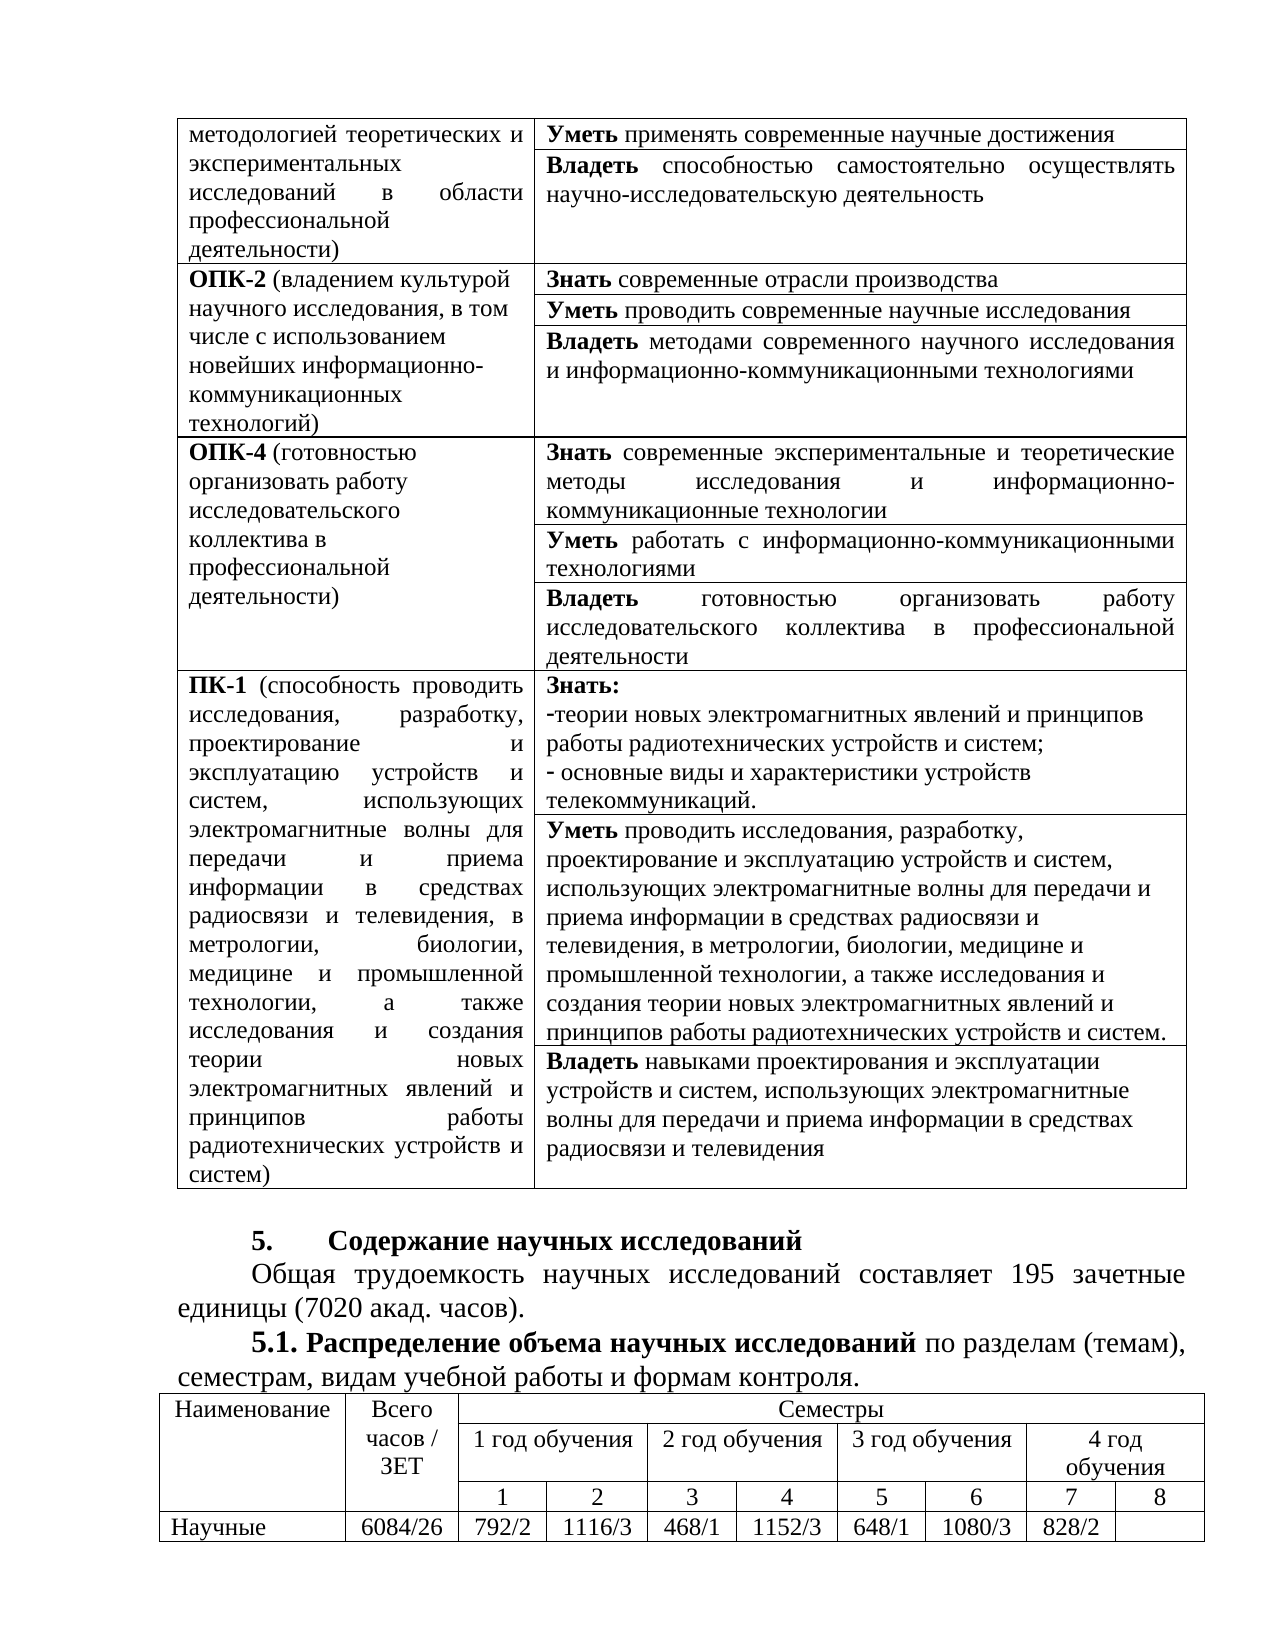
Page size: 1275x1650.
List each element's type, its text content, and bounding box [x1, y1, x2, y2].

text Общая трудоемкость научных исследований составляет 195 зачетные единицы (7020 акад. часов). [177, 1256, 1186, 1323]
table_cell 1116/31 [547, 1512, 647, 1541]
table_cell Владеть методами современного научного исследования и информационно-коммуникационными технологиями [535, 326, 1186, 436]
table_cell Уметь работать с информационно-коммуникационными технологиями [535, 525, 1186, 582]
table_header Всего часов / ЗЕТ [346, 1394, 458, 1511]
table_cell 1 год обучения [459, 1424, 647, 1481]
table_cell Владеть готовностью организовать работу исследовательского коллектива в профессиональной деятельности [535, 583, 1186, 669]
table_header Наименование [160, 1394, 345, 1511]
table_cell 1080/30 [926, 1512, 1026, 1541]
table_cell 1152/32 [737, 1512, 837, 1541]
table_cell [160, 1512, 345, 1541]
table_cell ОПК-4 (готовностью организовать работу исследовательского коллектива в профессиональной деятельности) [178, 438, 534, 669]
table_cell Знать современные отрасли производства [535, 264, 1186, 294]
text 5.1. Распределение объема научных исследований по разделам (темам), семестрам, видам учебной работы и формам контроля. [177, 1323, 1186, 1393]
table_cell 4 год обучения [1027, 1424, 1204, 1481]
table_cell 5 [838, 1482, 925, 1511]
table_cell [1116, 1512, 1204, 1541]
table_cell 8 [1116, 1482, 1204, 1511]
table_cell 4 [737, 1482, 837, 1511]
table_cell 6084/269 [346, 1512, 458, 1541]
table_cell 792/22 [459, 1512, 546, 1541]
table_cell ПК-1 (способность проводить исследования, разработку, проектирование и эксплуатацию устройств и систем, использующих электромагнитные волны для передачи и приема информации в средствах радиосвязи и телевидения, в метрологии, биологии, медицине и промышленной технологии, а также исследования и создания теории новых электромагнитных явлений и принципов работы радиотехнических устройств и систем) [178, 671, 534, 1188]
table_cell 7 [1027, 1482, 1115, 1511]
table_cell 3 год обучения [838, 1424, 1026, 1481]
table_cell 828/23 [1027, 1512, 1115, 1541]
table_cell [178, 119, 534, 263]
table_cell ОПК-2 (владением культурой научного исследования, в том числе с использованием новейших информационно-коммуникационных технологий) [178, 264, 534, 436]
table_cell Знать современные экспериментальные и теоретические методы исследования и информационно-коммуникационные технологии [535, 438, 1186, 524]
table_cell 648/18 [838, 1512, 925, 1541]
table_cell Уметь проводить современные научные исследования [535, 295, 1186, 325]
table_cell 2 год обучения [648, 1424, 837, 1481]
table_cell Владеть навыками проектирования и эксплуатации устройств и систем, использующих электромагнитные волны для передачи и приема информации в средствах радиосвязи и телевидения [535, 1046, 1186, 1188]
table_cell Уметь проводить исследования, разработку, проектирование и эксплуатацию устройств и систем, использующих электромагнитные волны для передачи и приема информации в средствах радиосвязи и телевидения, в метрологии, биологии, медицине и промышленной технологии, а также исследования и создания теории новых электромагнитных явлений и принципов работы радиотехнических устройств и систем. [535, 815, 1186, 1045]
table_cell 1 [459, 1482, 546, 1511]
table_header Семестры [459, 1394, 1204, 1423]
table_cell Владеть способностью самостоятельно осуществлять научно-исследовательскую деятельность [535, 150, 1186, 263]
table_cell 2 [547, 1482, 647, 1511]
table_cell 468/13 [648, 1512, 736, 1541]
table_cell 3 [648, 1482, 736, 1511]
table_cell Знать: теории новых электромагнитных явлений и принципов работы радиотехнических устройств и систем; основные виды и характеристики устройств телекоммуникаций. [535, 671, 1186, 814]
table_cell 6 [926, 1482, 1026, 1511]
list Содержание научных исследований [177, 1223, 1186, 1256]
table_cell Уметь применять современные научные достижения [535, 119, 1186, 149]
